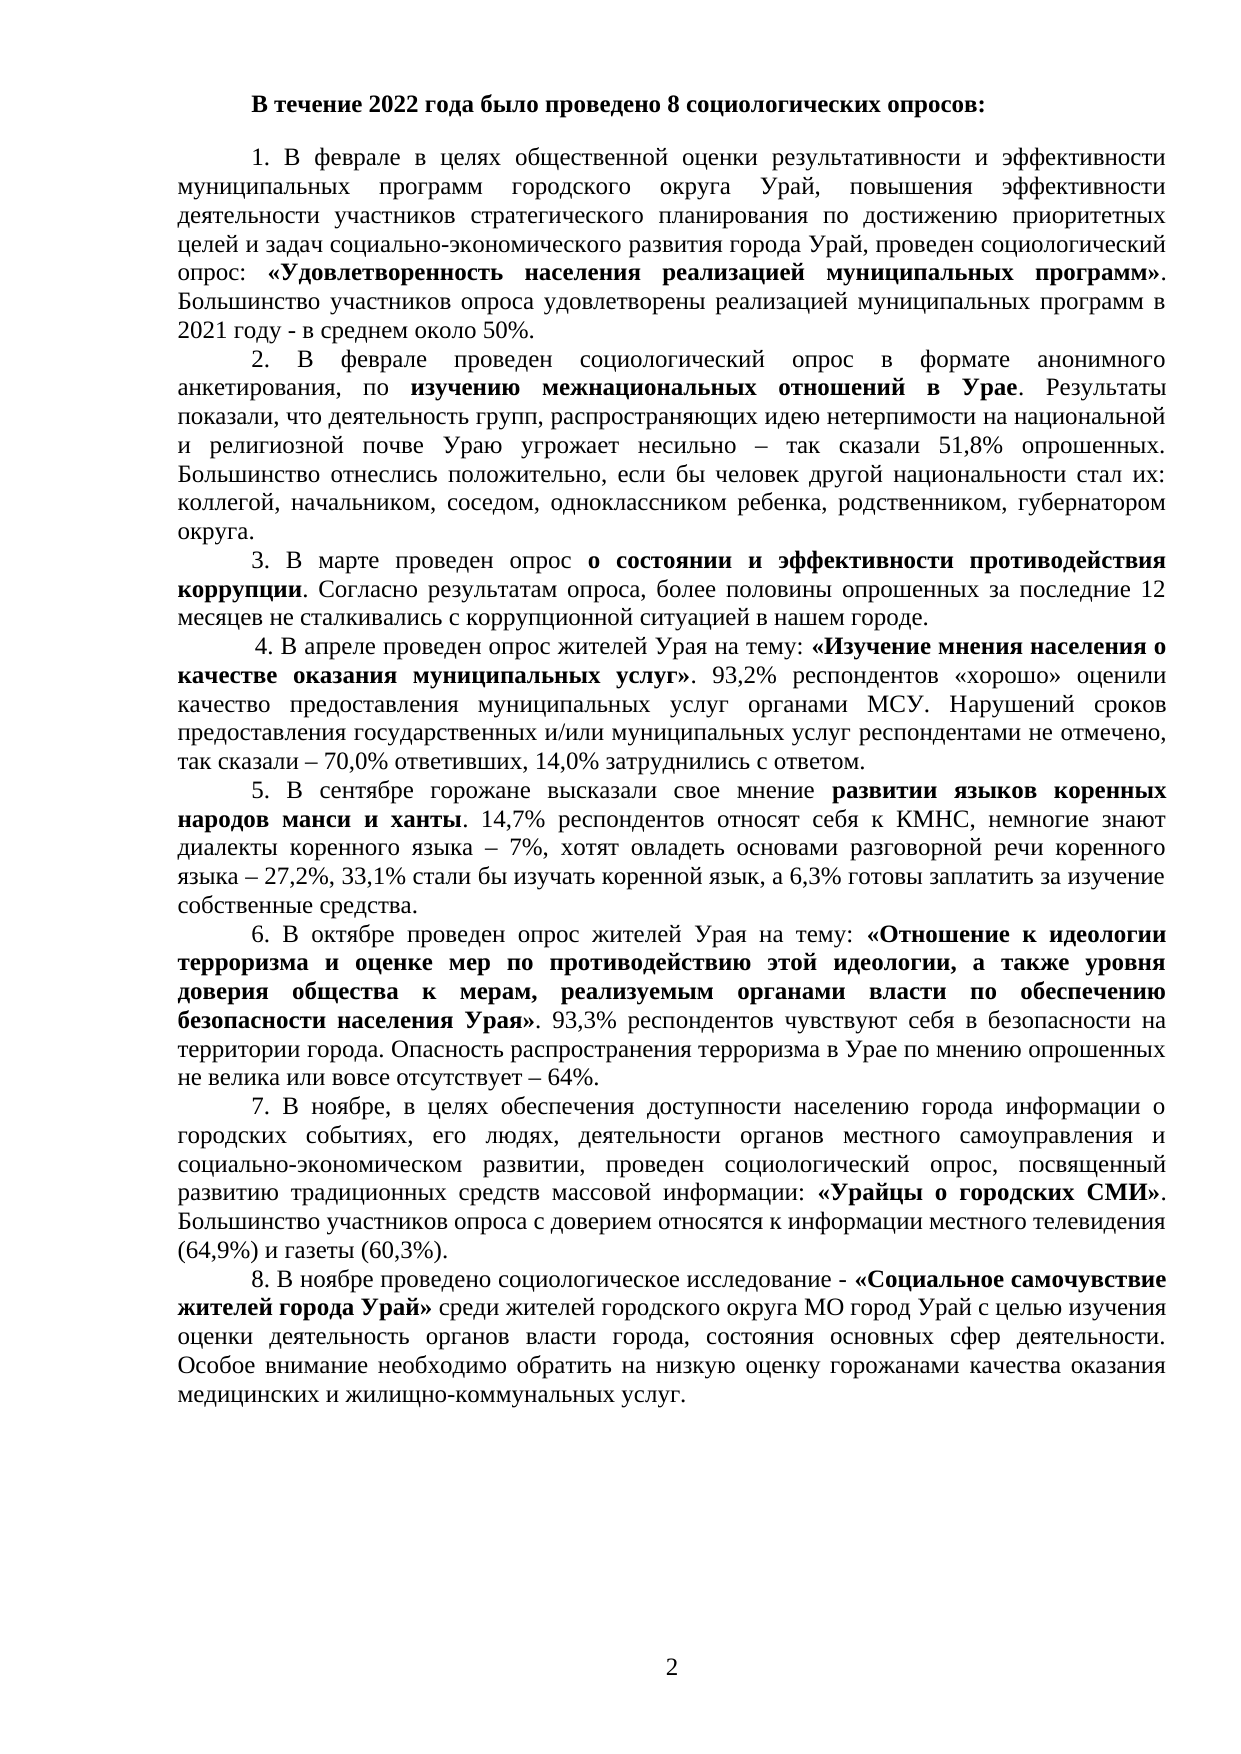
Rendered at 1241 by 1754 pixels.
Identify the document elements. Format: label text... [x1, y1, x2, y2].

text 8. В ноябре проведено социологическое исследование - «Социальное самочувствие жителей города Урай» среди жителей городского округа МО город Урай с целью изучения оценки деятельность органов власти города, состояния основных сфер деятельности. Особое внимание необходимо обратить на низкую оценку горожанами качества оказания медицинских и жилищно-коммунальных услуг. [177, 1264, 1167, 1407]
text В течение 2022 года было проведено 8 социологических опросов: [177, 89, 1167, 117]
text 6. В октябре проведен опрос жителей Урая на тему: «Отношение к идеологии терроризма и оценке мер по противодействию этой идеологии, а также уровня доверия общества к мерам, реализуемым органами власти по обеспечению безопасности населения Урая». 93,3% респондентов чувствуют себя в безопасности на территории города. Опасность распространения терроризма в Урае по мнению опрошенных не велика или вовсе отсутствует – 64%. [177, 919, 1167, 1091]
text 7. В ноябре, в целях обеспечения доступности населению города информации о городских событиях, его людях, деятельности органов местного самоуправления и социально-экономическом развитии, проведен социологический опрос, посвященный развитию традиционных средств массовой информации: «Урайцы о городских СМИ». Большинство участников опроса с доверием относятся к информации местного телевидения (64,9%) и газеты (60,3%). [177, 1091, 1167, 1264]
text 4. В апреле проведен опрос жителей Урая на тему: «Изучение мнения населения о качестве оказания муниципальных услуг». 93,2% респондентов «хорошо» оценили качество предоставления муниципальных услуг органами МСУ. Нарушений сроков предоставления государственных и/или муниципальных услуг респондентами не отмечено, так сказали – 70,0% ответивших, 14,0% затруднились с ответом. [177, 631, 1167, 775]
text 5. В сентябре горожане высказали свое мнение развитии языков коренных народов манси и ханты. 14,7% респондентов относят себя к КМНС, немногие знают диалекты коренного языка – 7%, хотят овладеть основами разговорной речи коренного языка – 27,2%, 33,1% стали бы изучать коренной язык, а 6,3% готовы заплатить за изучение собственные средства. [177, 775, 1167, 919]
text 1. В феврале в целях общественной оценки результативности и эффективности муниципальных программ городского округа Урай, повышения эффективности деятельности участников стратегического планирования по достижению приоритетных целей и задач социально-экономического развития города Урай, проведен социологический опрос: «Удовлетворенность населения реализацией муниципальных программ». Большинство участников опроса удовлетворены реализацией муниципальных программ в 2021 году - в среднем около 50%. [177, 142, 1167, 344]
text 2. В феврале проведен социологический опрос в формате анонимного анкетирования, по изучению межнациональных отношений в Урае. Результаты показали, что деятельность групп, распространяющих идею нетерпимости на национальной и религиозной почве Ураю угрожает несильно – так сказали 51,8% опрошенных. Большинство отнеслись положительно, если бы человек другой национальности стал их: коллегой, начальником, соседом, одноклассником ребенка, родственником, губернатором округа. [177, 344, 1167, 545]
text 3. В марте проведен опрос о состоянии и эффективности противодействия коррупции. Согласно результатам опроса, более половины опрошенных за последние 12 месяцев не сталкивались с коррупционной ситуацией в нашем городе. [177, 545, 1167, 631]
